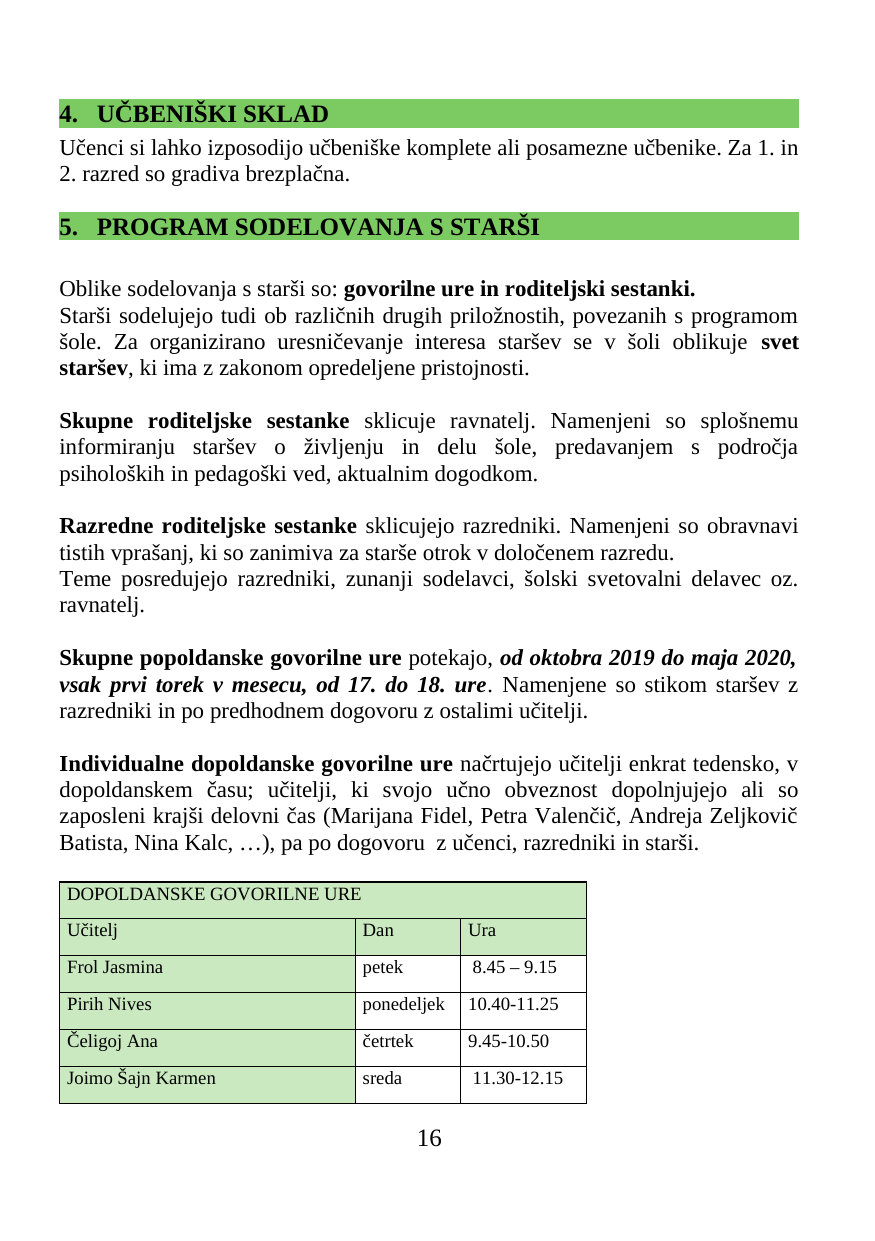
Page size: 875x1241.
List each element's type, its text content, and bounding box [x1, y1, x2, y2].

text Oblike sodelovanja s starši so: govorilne ure in roditeljski sestanki. [59, 275, 799, 302]
table_cell Pirih Nives [60, 993, 355, 1029]
table_cell Dan [356, 919, 460, 955]
table_cell četrtek [356, 1030, 460, 1066]
table_cell 10.40-11.25 [461, 993, 586, 1029]
text Skupne popoldanske govorilne ure potekajo, od oktobra 2019 do maja 2020, vsak prvi torek v mesecu, od 17. do 18. ure. Namenjene so stikom staršev z razredniki in po predhodnem dogovoru z ostalimi učitelji. [59, 644, 799, 723]
table_cell Frol Jasmina [60, 956, 355, 992]
table_cell 8.45 – 9.15 [461, 956, 586, 992]
text Individualne dopoldanske govorilne ure načrtujejo učitelji enkrat tedensko, v dopoldanskem času; učitelji, ki svojo učno obveznost dopolnjujejo ali so zaposleni krajši delovni čas (Marijana Fidel, Petra Valenčič, Andreja Zeljkovič Batista, Nina Kalc, …), pa po dogovoru z učenci, razredniki in starši. [59, 750, 799, 855]
text Teme posredujejo razredniki, zunanji sodelavci, šolski svetovalni delavec oz. ravnatelj. [59, 565, 799, 618]
table_cell Ura [461, 919, 586, 955]
text Razredne roditeljske sestanke sklicujejo razredniki. Namenjeni so obravnavi tistih vprašanj, ki so zanimiva za starše otrok v določenem razredu. [59, 512, 799, 565]
table_header DOPOLDANSKE GOVORILNE URE [60, 883, 586, 918]
text Skupne roditeljske sestanke sklicuje ravnatelj. Namenjeni so splošnemu informiranju staršev o življenju in delu šole, predavanjem s področja psiholoških in pedagoški ved, aktualnim dogodkom. [59, 407, 799, 486]
table_cell 9.45-10.50 [461, 1030, 586, 1066]
table_cell 11.30-12.15 [461, 1067, 586, 1103]
table_cell Joimo Šajn Karmen [60, 1067, 355, 1103]
text Starši sodelujejo tudi ob različnih drugih priložnostih, povezanih s programom šole. Za organizirano uresničevanje interesa staršev se v šoli oblikuje svet staršev, ki ima z zakonom opredeljene pristojnosti. [59, 302, 799, 381]
table_cell ponedeljek [356, 993, 460, 1029]
table_cell petek [356, 956, 460, 992]
subtitle PROGRAM SODELOVANJA S STARŠI [59, 212, 799, 240]
subtitle UČBENIŠKI SKLAD [59, 99, 799, 128]
table_cell Čeligoj Ana [60, 1030, 355, 1066]
table_cell Učitelj [60, 919, 355, 955]
text Učenci si lahko izposodijo učbeniške komplete ali posamezne učbenike. Za 1. in 2. razred so gradiva brezplačna. [59, 134, 799, 187]
table_cell sreda [356, 1067, 460, 1103]
